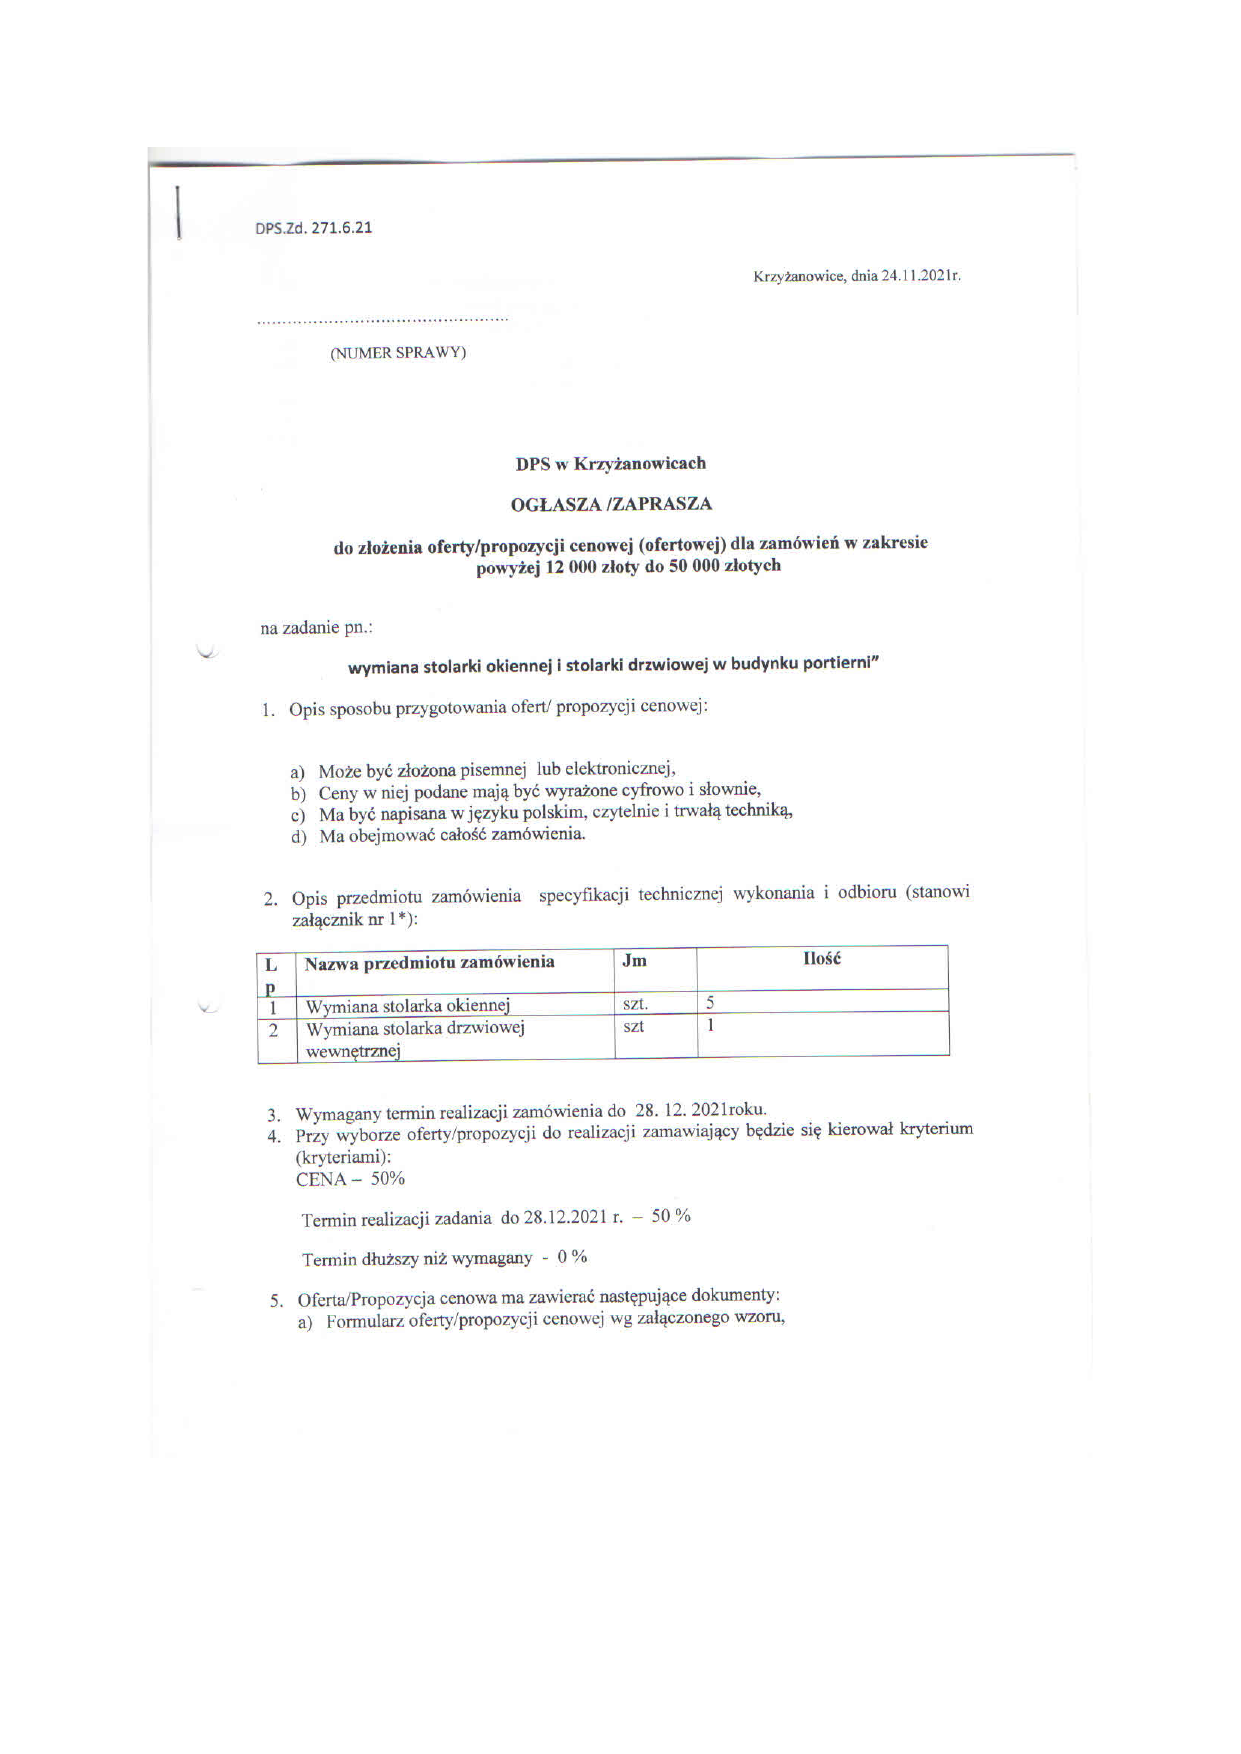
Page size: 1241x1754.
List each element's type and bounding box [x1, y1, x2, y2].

picture [147, 147, 1093, 1458]
